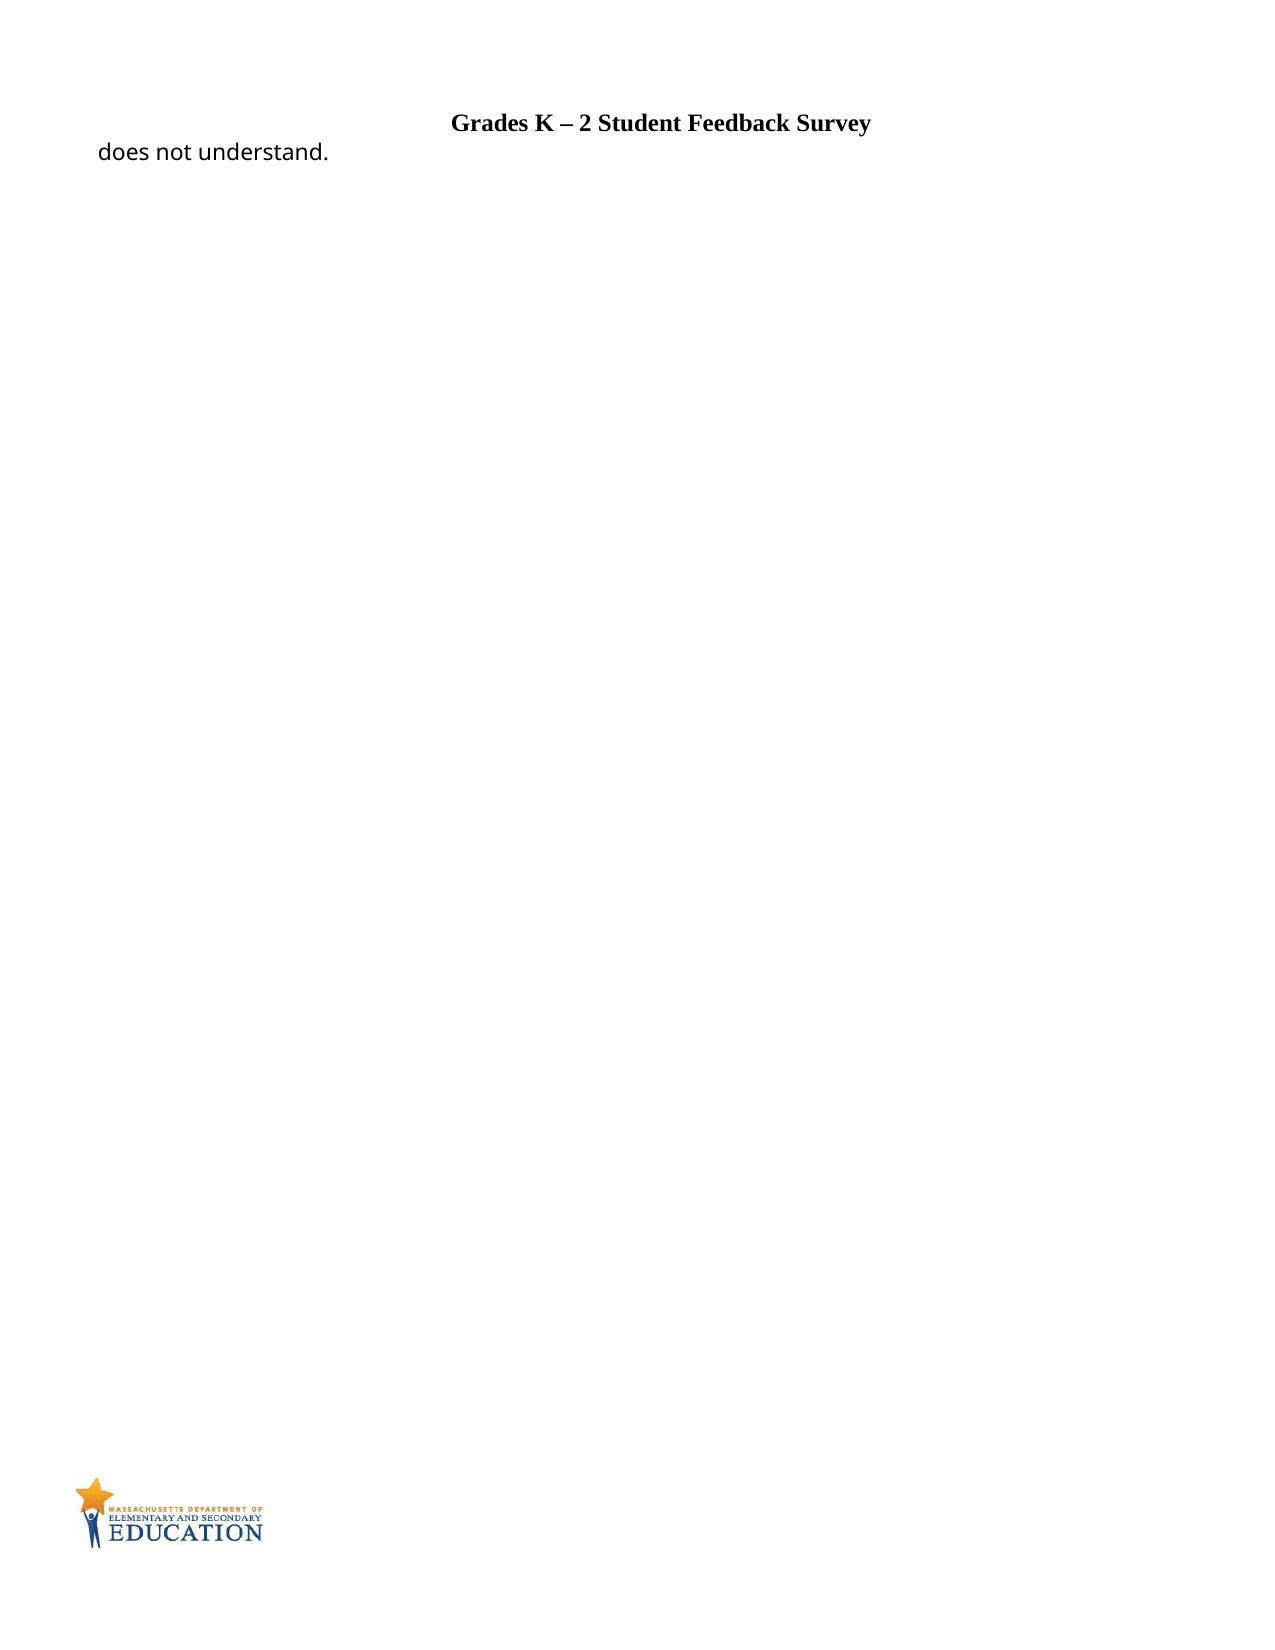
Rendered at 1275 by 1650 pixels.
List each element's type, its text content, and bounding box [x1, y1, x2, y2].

picture [75, 1475, 264, 1548]
